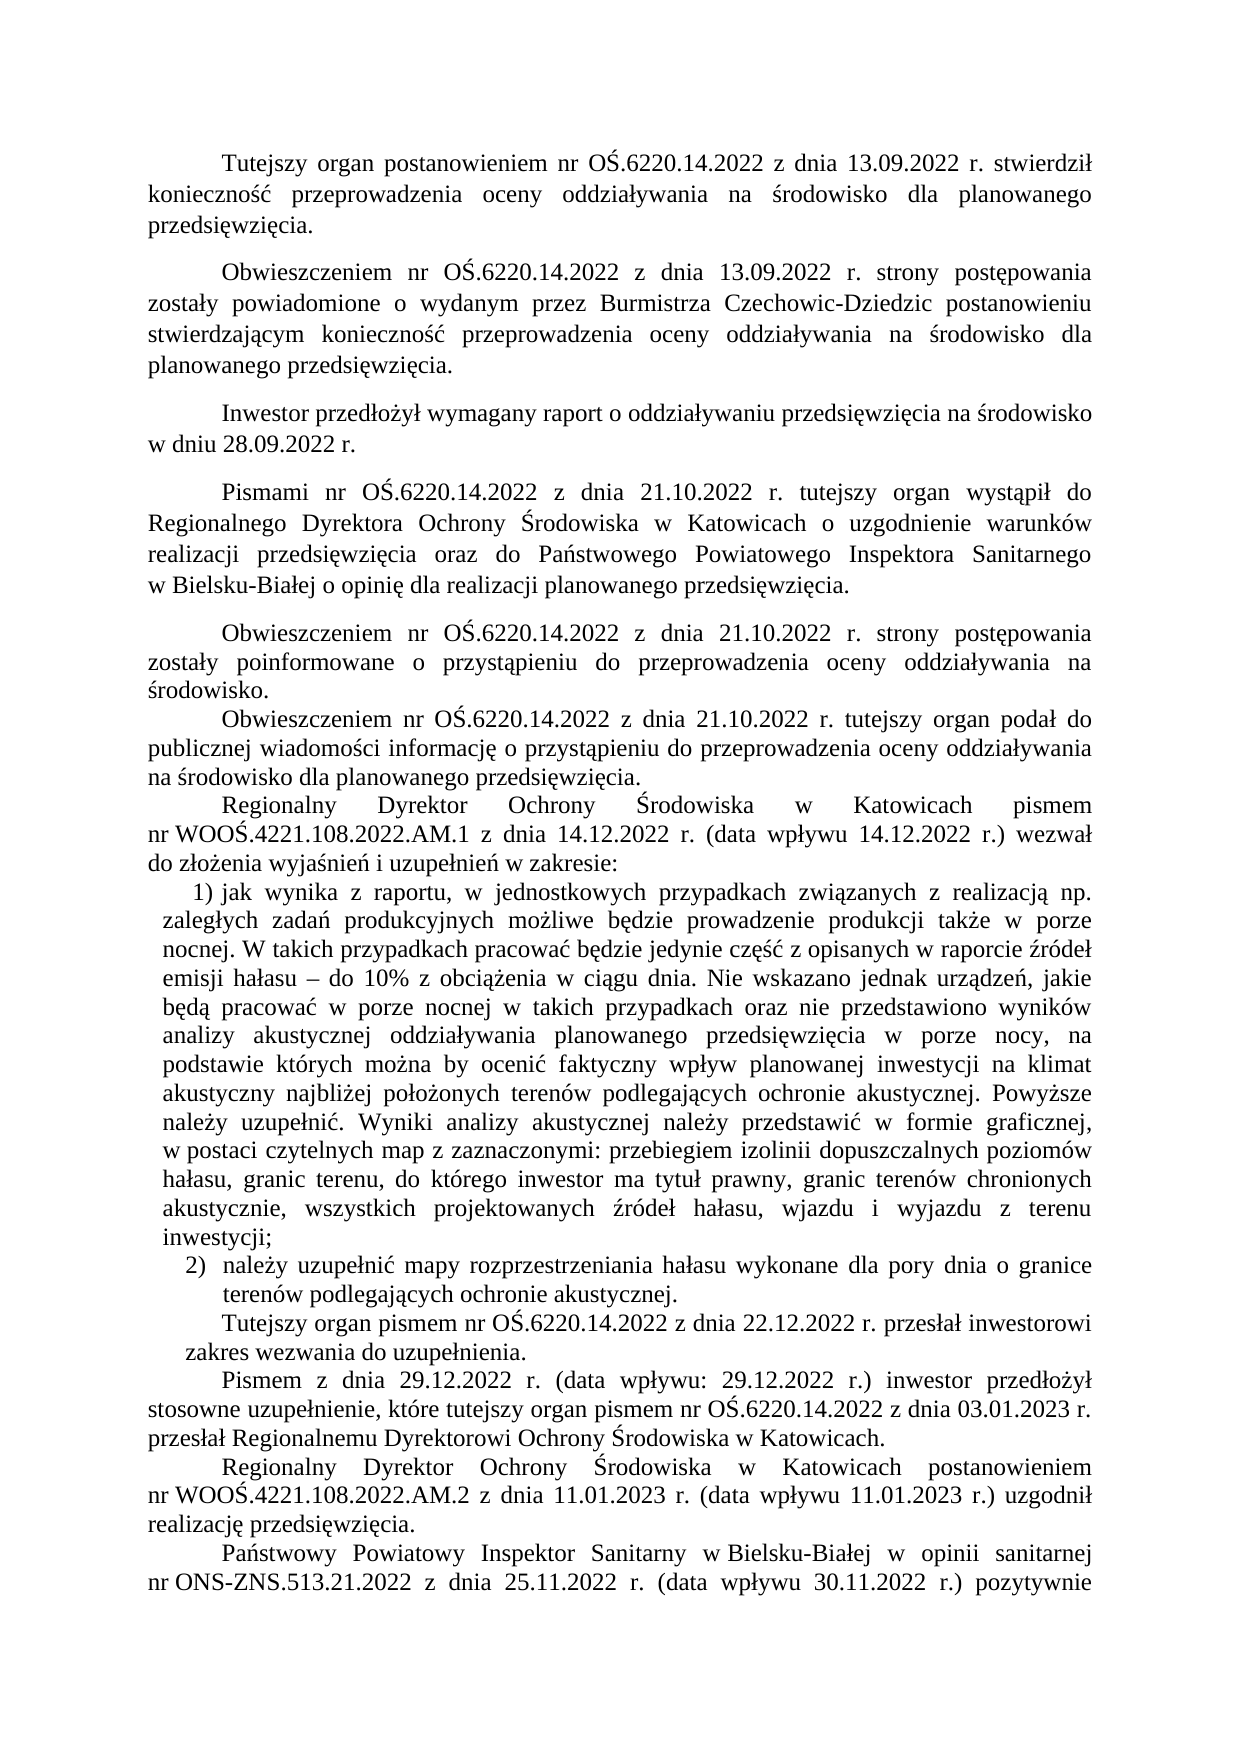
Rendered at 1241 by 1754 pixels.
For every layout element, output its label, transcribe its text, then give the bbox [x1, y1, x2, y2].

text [148, 1538, 1093, 1595]
text Pismem z dnia 29.12.2022 r. (data wpływu: 29.12.2022 r.) inwestor przedłożył stosowne uzupełnienie, które tutejszy organ pismem nr OŚ.6220.14.2022 z dnia 03.01.2023 r. przesłał Regionalnemu Dyrektorowi Ochrony Środowiska w Katowicach. [148, 1365, 1093, 1452]
text Obwieszczeniem nr OŚ.6220.14.2022 z dnia 13.09.2022 r. strony postępowania zostały powiadomione o wydanym przez Burmistrza Czechowic-Dziedzic postanowieniu stwierdzającym konieczność przeprowadzenia oceny oddziaływania na środowisko dla planowanego przedsięwzięcia. [148, 257, 1093, 379]
text Tutejszy organ postanowieniem nr OŚ.6220.14.2022 z dnia 13.09.2022 r. stwierdził konieczność przeprowadzenia oceny oddziaływania na środowisko dla planowanego przedsięwzięcia. [148, 148, 1093, 238]
text Tutejszy organ pismem nr OŚ.6220.14.2022 z dnia 22.12.2022 r. przesłał inwestorowi zakres wezwania do uzupełnienia. [185, 1308, 1093, 1365]
list jak wynika z raportu, w jednostkowych przypadkach związanych z realizacją np. zaległych zadań produkcyjnych możliwe będzie prowadzenie produkcji także w porze nocnej. W takich przypadkach pracować będzie jedynie część z opisanych w raporcie źródeł emisji hałasu – do 10% z obciążenia w ciągu dnia. Nie wskazano jednak urządzeń, jakie będą pracować w porze nocnej w takich przypadkach oraz nie przedstawiono wyników analizy akustycznej oddziaływania planowanego przedsięwzięcia w porze nocy, na podstawie których można by ocenić faktyczny wpływ planowanej inwestycji na klimat akustyczny najbliżej położonych terenów podlegających ochronie akustycznej. Powyższe należy uzupełnić. Wyniki analizy akustycznej należy przedstawić w formie graficznej, w postaci czytelnych map z zaznaczonymi: przebiegiem izolinii dopuszczalnych poziomów hałasu, granic terenu, do którego inwestor ma tytuł prawny, granic terenów chronionych akustycznie, wszystkich projektowanych źródeł hałasu, wjazdu i wyjazdu z terenu inwestycji; [162, 877, 1093, 1250]
text Regionalny Dyrektor Ochrony Środowiska w Katowicach postanowieniem nr WOOŚ.4221.108.2022.AM.2 z dnia 11.01.2023 r. (data wpływu 11.01.2023 r.) uzgodnił realizację przedsięwzięcia. [148, 1452, 1093, 1538]
text Regionalny Dyrektor Ochrony Środowiska w Katowicach pismem nr WOOŚ.4221.108.2022.AM.1 z dnia 14.12.2022 r. (data wpływu 14.12.2022 r.) wezwał do złożenia wyjaśnień i uzupełnień w zakresie: [148, 790, 1093, 877]
list należy uzupełnić mapy rozprzestrzeniania hałasu wykonane dla pory dnia o granice terenów podlegających ochronie akustycznej. [185, 1250, 1093, 1308]
text Obwieszczeniem nr OŚ.6220.14.2022 z dnia 21.10.2022 r. strony postępowania zostały poinformowane o przystąpieniu do przeprowadzenia oceny oddziaływania na środowisko. [148, 618, 1093, 704]
text Inwestor przedłożył wymagany raport o oddziaływaniu przedsięwzięcia na środowisko w dniu 28.09.2022 r. [148, 398, 1093, 458]
text Pismami nr OŚ.6220.14.2022 z dnia 21.10.2022 r. tutejszy organ wystąpił do Regionalnego Dyrektora Ochrony Środowiska w Katowicach o uzgodnienie warunków realizacji przedsięwzięcia oraz do Państwowego Powiatowego Inspektora Sanitarnego w Bielsku-Białej o opinię dla realizacji planowanego przedsięwzięcia. [148, 477, 1093, 599]
text Obwieszczeniem nr OŚ.6220.14.2022 z dnia 21.10.2022 r. tutejszy organ podał do publicznej wiadomości informację o przystąpieniu do przeprowadzenia oceny oddziaływania na środowisko dla planowanego przedsięwzięcia. [148, 704, 1093, 790]
